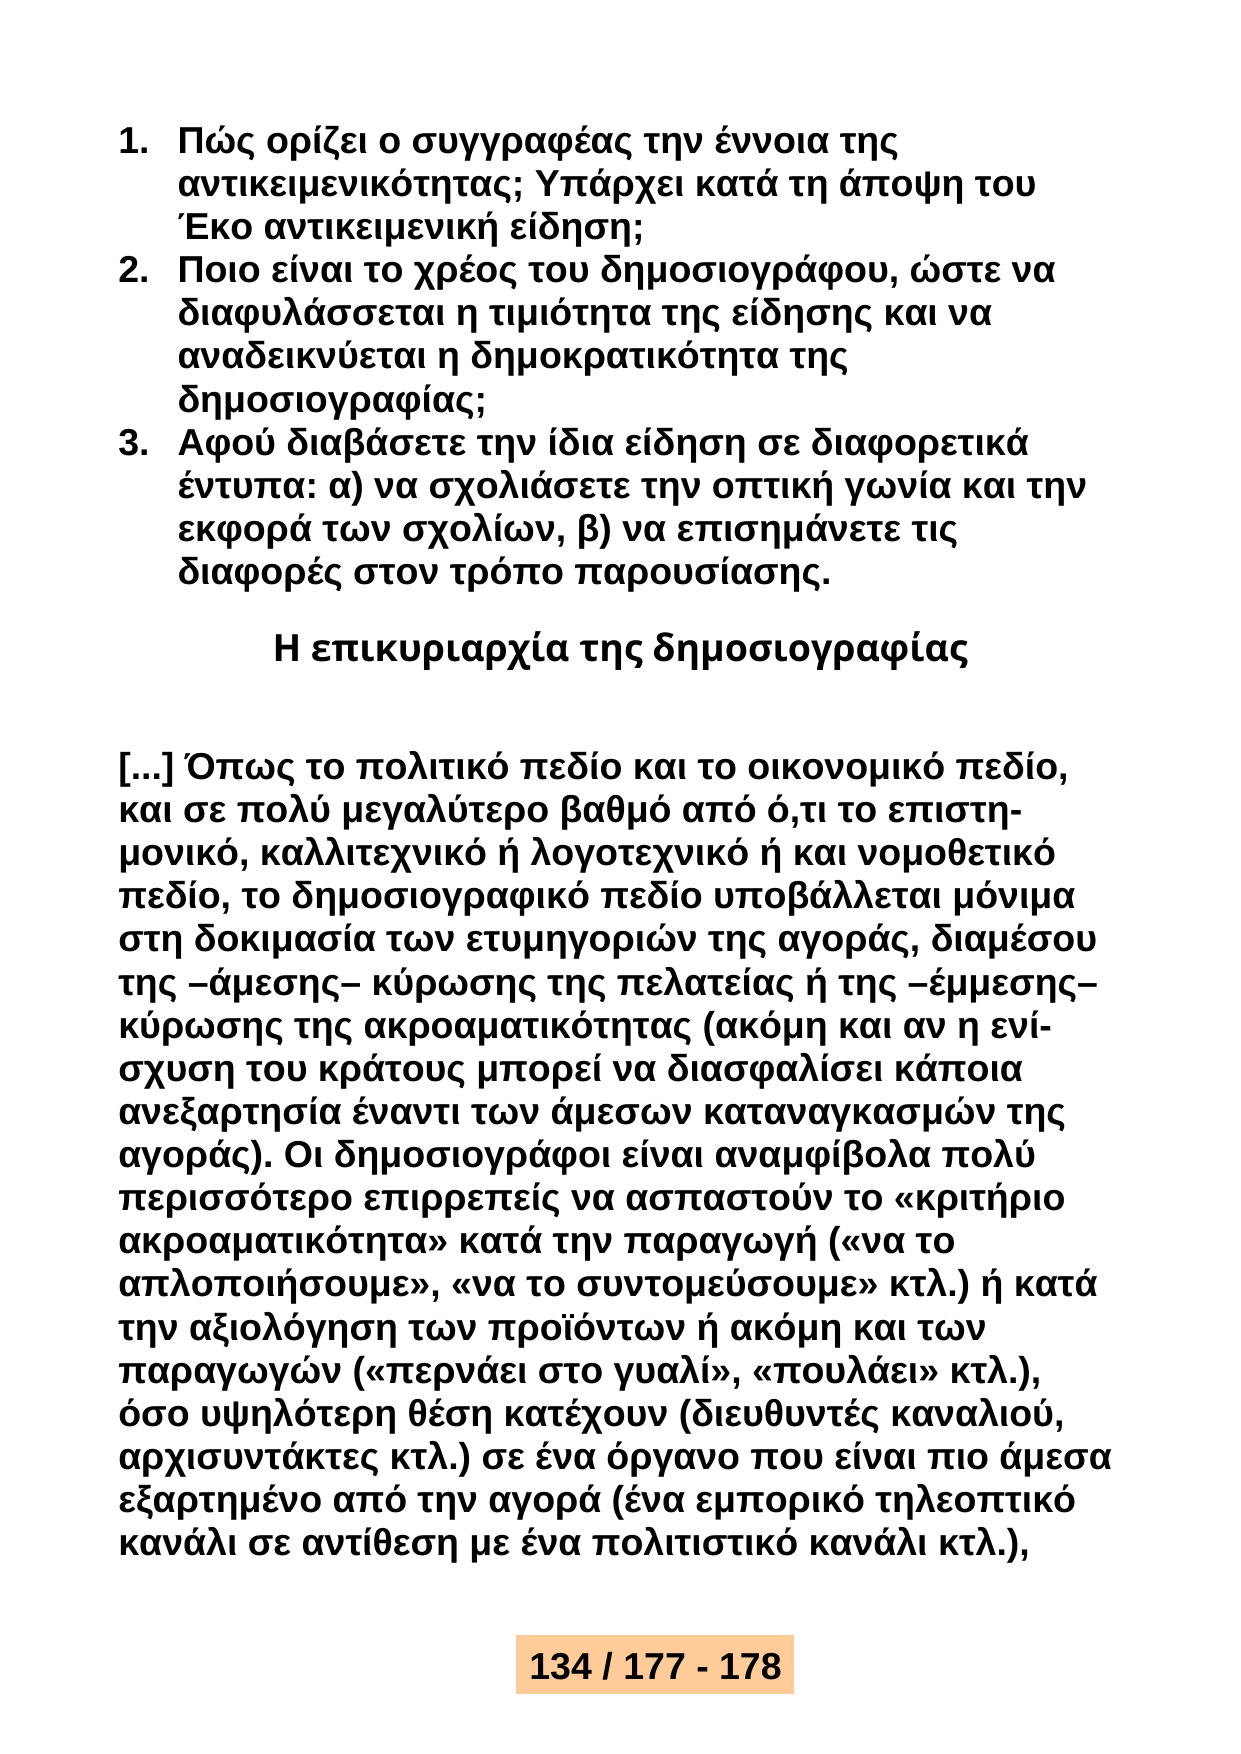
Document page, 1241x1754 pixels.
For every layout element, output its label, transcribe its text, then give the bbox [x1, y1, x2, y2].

list Αφού διαβάσετε την ίδια είδηση σε διαφορετικά έντυπα: α) να σχολιάσετε την οπτική γωνία και την εκφορά των σχολίων, β) να επισημάνετε τις διαφορές στον τρόπο παρουσίασης. [118, 420, 1122, 592]
text Η επικυριαρχία της δημοσιογραφίας [118, 622, 1122, 673]
list Ποιο είναι το χρέος του δημοσιογράφου, ώστε να διαφυλάσσεται η τιμιότητα της είδησης και να αναδεικνύεται η δημοκρατικότητα της δημοσιογραφίας; [118, 247, 1122, 420]
text [...] Όπως το πολιτικό πεδίο και το οικονομικό πεδίο, και σε πολύ μεγαλύτερο βαθμό από ό,τι το επιστη-μονικό, καλλιτεχνικό ή λογοτεχνικό ή και νομοθετικό πεδίο, το δημοσιογραφικό πεδίο υποβάλλεται μόνιμα στη δοκιμασία των ετυμηγοριών της αγοράς, διαμέσου της –άμεσης– κύρωσης της πελατείας ή της –έμμεσης– κύρωσης της ακροαματικότητας (ακόμη και αν η ενί-σχυση του κράτους μπορεί να διασφαλίσει κάποια ανεξαρτησία έναντι των άμεσων καταναγκασμών της αγοράς). Οι δημοσιογράφοι είναι αναμφίβολα πολύ περισσότερο επιρρεπείς να ασπαστούν το «κριτήριο ακροαματικότητα» κατά την παραγωγή («να το απλοποιήσουμε», «να το συντομεύσουμε» κτλ.) ή κατά την αξιολόγηση των προϊόντων ή ακόμη και των παραγωγών («περνάει στο γυαλί», «πουλάει» κτλ.), όσο υψηλότερη θέση κατέχουν (διευθυντές καναλιού, αρχισυντάκτες κτλ.) σε ένα όργανο που είναι πιο άμεσα εξαρτημένο από την αγορά (ένα εμπορικό τηλεοπτικό κανάλι σε αντίθεση με ένα πολιτιστικό κανάλι κτλ.), [118, 744, 1122, 1563]
list Πώς ορίζει ο συγγραφέας την έννοια της αντικειμενικότητας; Υπάρχει κατά τη άποψη του Έκο αντικειμενική είδηση; [118, 118, 1122, 247]
